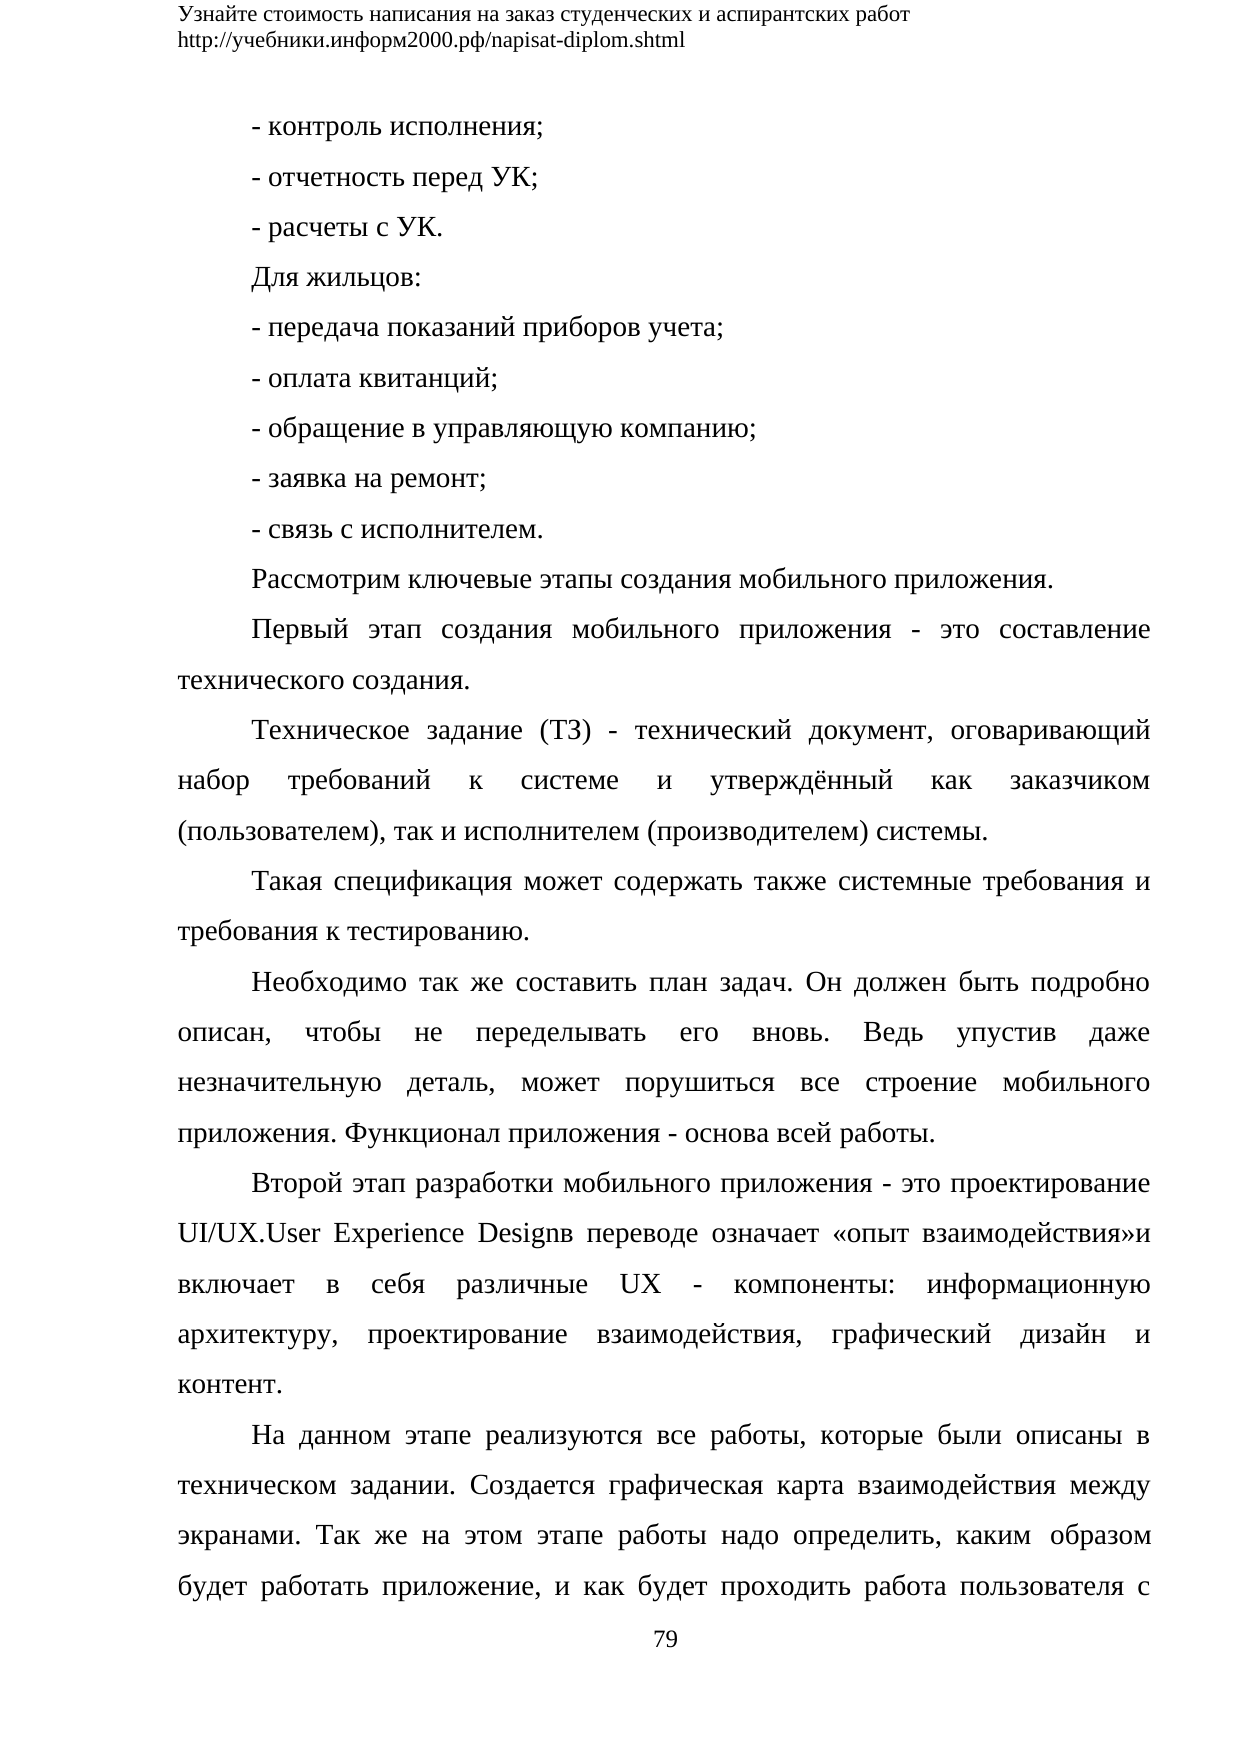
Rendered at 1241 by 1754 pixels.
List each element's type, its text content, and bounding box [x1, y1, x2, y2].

subtitle Для жильцов: [177, 259, 1151, 293]
text Необходимо так же составить план задач. Он должен быть подробно описан, чтобы не переделывать его вновь. Ведь упустив даже незначительную деталь, может порушиться все строение мобильного приложения. Функционал приложения - основа всей работы. [177, 964, 1151, 1148]
text Рассмотрим ключевые этапы создания мобильного приложения. [177, 561, 1151, 595]
text Первый этап создания мобильного приложения - это составление технического создания. [177, 612, 1151, 695]
text - оплата квитанций; [177, 360, 1151, 393]
text Второй этап разработки мобильного приложения - это проектирование UI/UX.User Experience Designв переводе означает «опыт взаимодействия»и включает в себя различные UX - компоненты: информационную архитектуру, проектирование взаимодействия, графический дизайн и контент. [177, 1165, 1151, 1400]
text Техническое задание (ТЗ) - технический документ, оговаривающий набор требований к системе и утверждённый как заказчиком (пользователем), так и исполнителем (производителем) системы. [177, 712, 1151, 846]
text - обращение в управляющую компанию; [177, 410, 1151, 444]
text - передача показаний приборов учета; [177, 309, 1151, 343]
text - связь с исполнителем. [177, 511, 1151, 544]
text - расчеты с УК. [177, 209, 1151, 242]
text - отчетность перед УК; [177, 159, 1151, 192]
text - заявка на ремонт; [177, 461, 1151, 494]
text - контроль исполнения; [177, 108, 1151, 142]
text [177, 1417, 1151, 1601]
text Такая спецификация может содержать также системные требования и требования к тестированию. [177, 863, 1151, 947]
